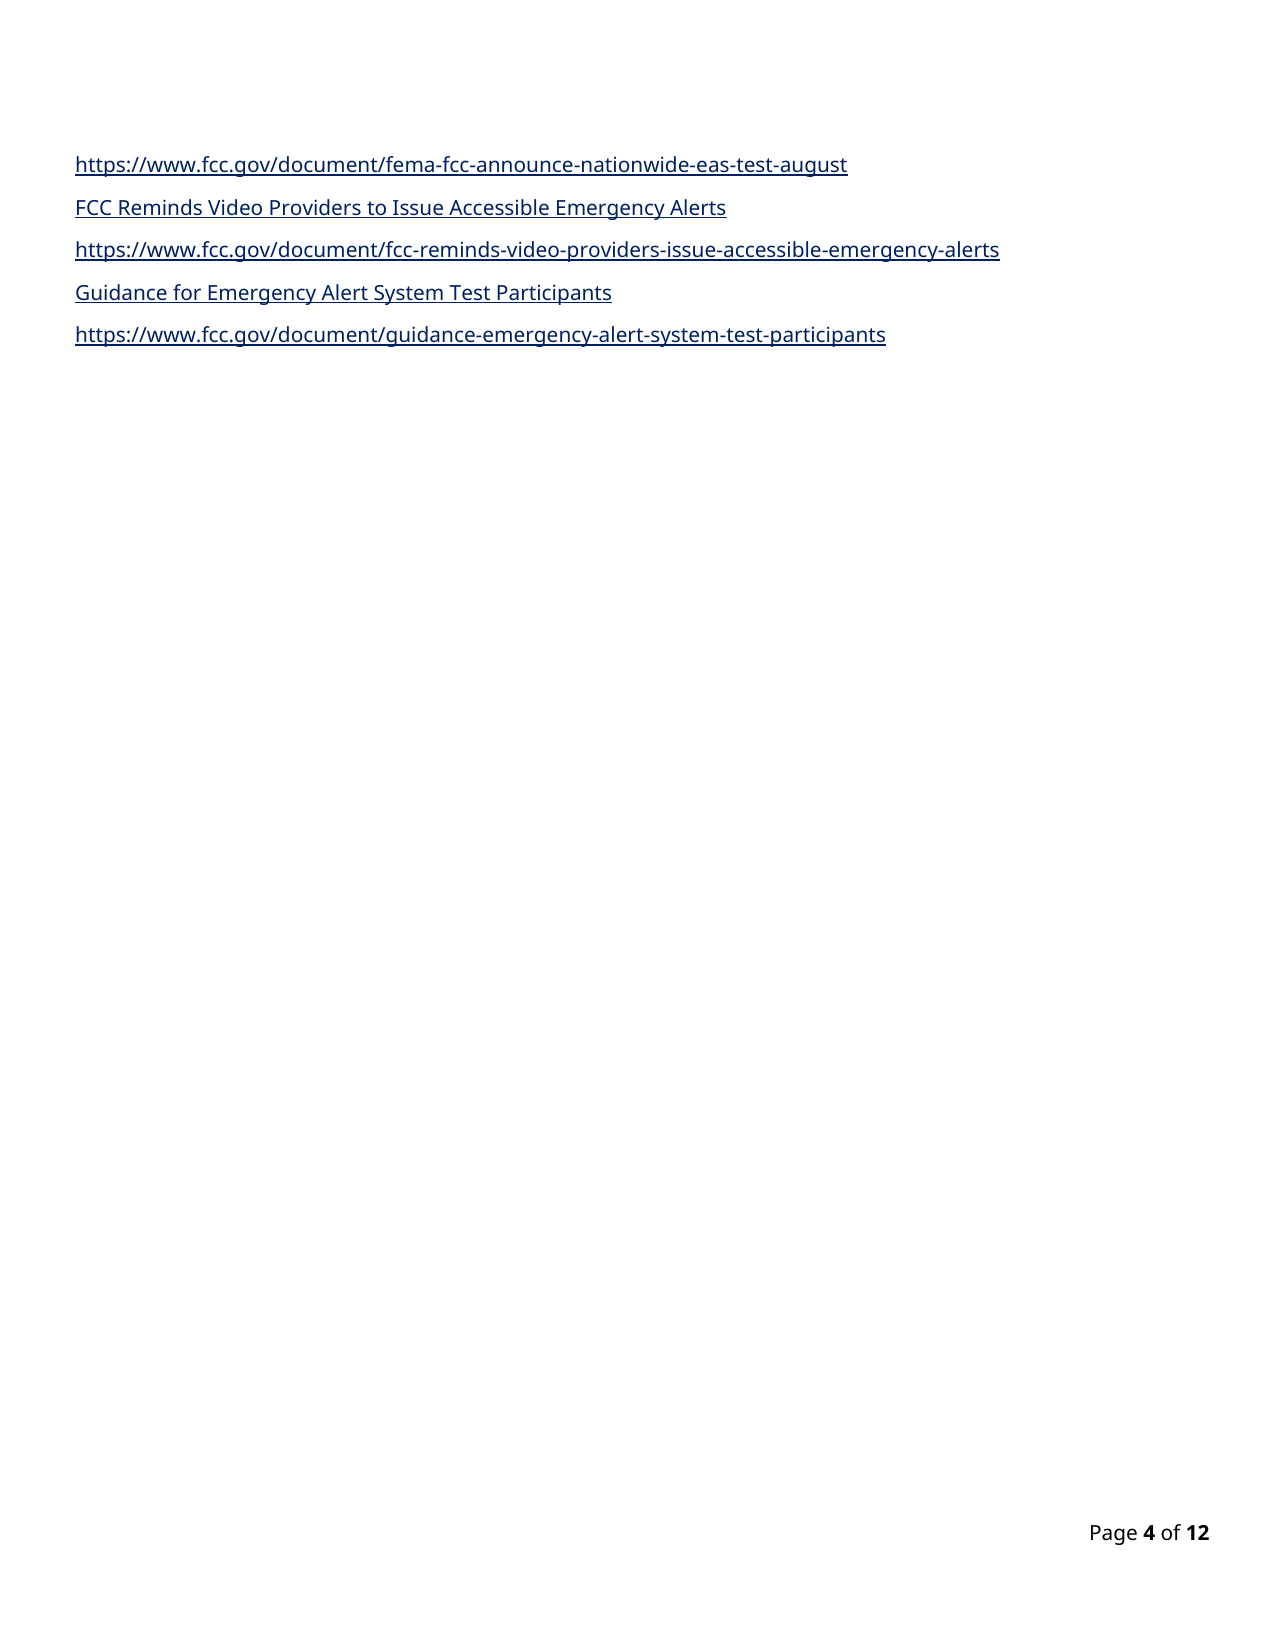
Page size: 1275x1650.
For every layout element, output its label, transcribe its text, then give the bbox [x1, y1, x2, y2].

text https://www.fcc.gov/document/fema-fcc-announce-nationwide-eas-test-august [75, 150, 1209, 178]
text FCC Reminds Video Providers to Issue Accessible Emergency Alerts [75, 193, 1209, 221]
text https://www.fcc.gov/document/fcc-reminds-video-providers-issue-accessible-emergency-alerts [75, 235, 1209, 264]
text https://www.fcc.gov/document/guidance-emergency-alert-system-test-participants [75, 320, 1209, 349]
text Guidance for Emergency Alert System Test Participants [75, 278, 1209, 306]
